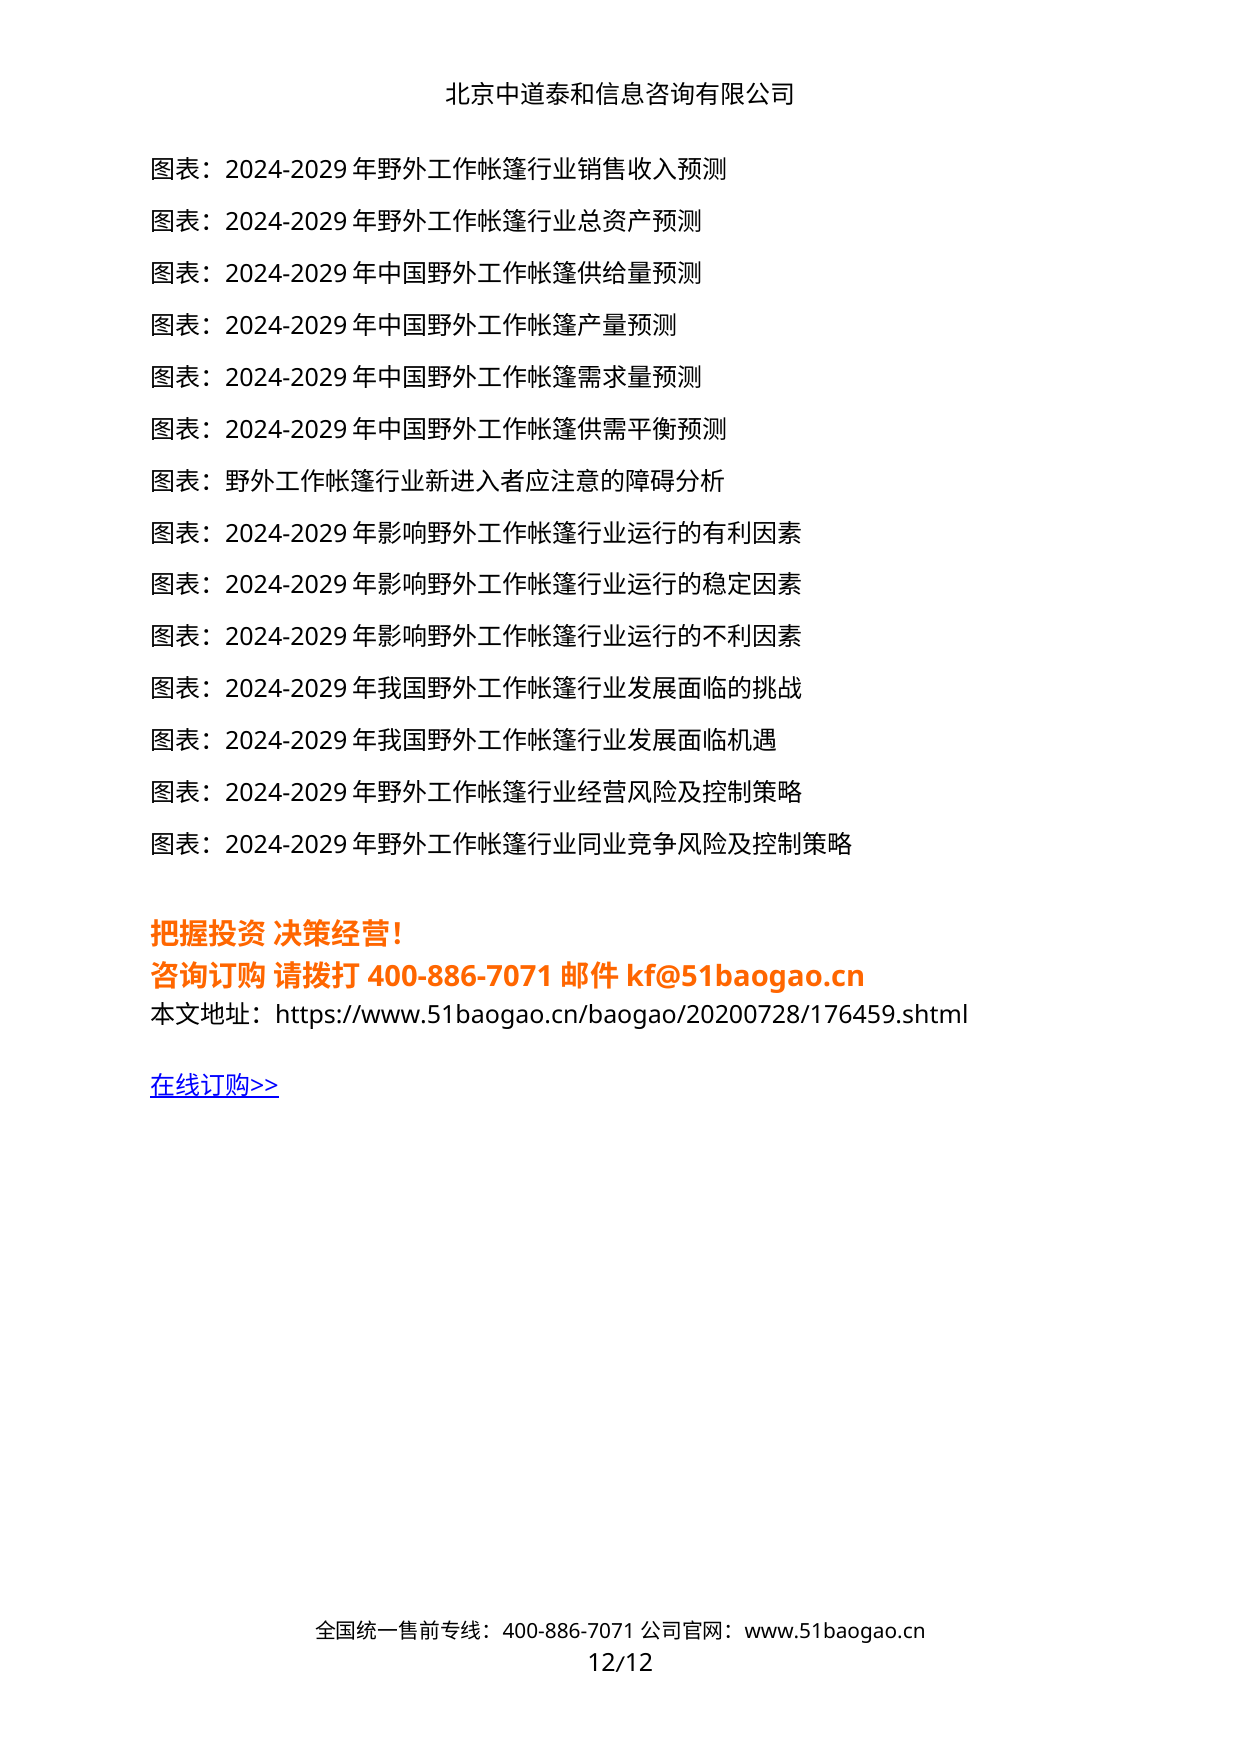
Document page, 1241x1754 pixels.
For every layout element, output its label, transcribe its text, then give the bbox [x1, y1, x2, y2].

text 图表：2024-2029年我国野外工作帐篷行业发展面临机遇 [150, 721, 1090, 757]
text 在线订购>> [150, 1031, 1090, 1102]
text 图表：2024-2029年野外工作帐篷行业销售收入预测 [150, 150, 1090, 186]
text 图表：2024-2029年影响野外工作帐篷行业运行的稳定因素 [150, 565, 1090, 601]
text 图表：野外工作帐篷行业新进入者应注意的障碍分析 [150, 461, 1090, 497]
text 图表：2024-2029年中国野外工作帐篷需求量预测 [150, 357, 1090, 394]
text 图表：2024-2029年中国野外工作帐篷供需平衡预测 [150, 409, 1090, 446]
text 图表：2024-2029年中国野外工作帐篷供给量预测 [150, 254, 1090, 290]
text 图表：2024-2029年影响野外工作帐篷行业运行的有利因素 [150, 513, 1090, 549]
text 图表：2024-2029年我国野外工作帐篷行业发展面临的挑战 [150, 669, 1090, 705]
text 图表：2024-2029年影响野外工作帐篷行业运行的不利因素 [150, 617, 1090, 653]
text 图表：2024-2029年野外工作帐篷行业同业竞争风险及控制策略 [150, 824, 1090, 861]
text 图表：2024-2029年野外工作帐篷行业经营风险及控制策略 [150, 772, 1090, 809]
text 把握投资 决策经营！咨询订购 请拨打 400-886-7071 邮件 kf@51baogao.cn本文地址：https://www.51baogao.cn/baogao/20200728/176459.shtml [150, 876, 1090, 1031]
text 图表：2024-2029年野外工作帐篷行业总资产预测 [150, 202, 1090, 238]
text 图表：2024-2029年中国野外工作帐篷产量预测 [150, 306, 1090, 342]
